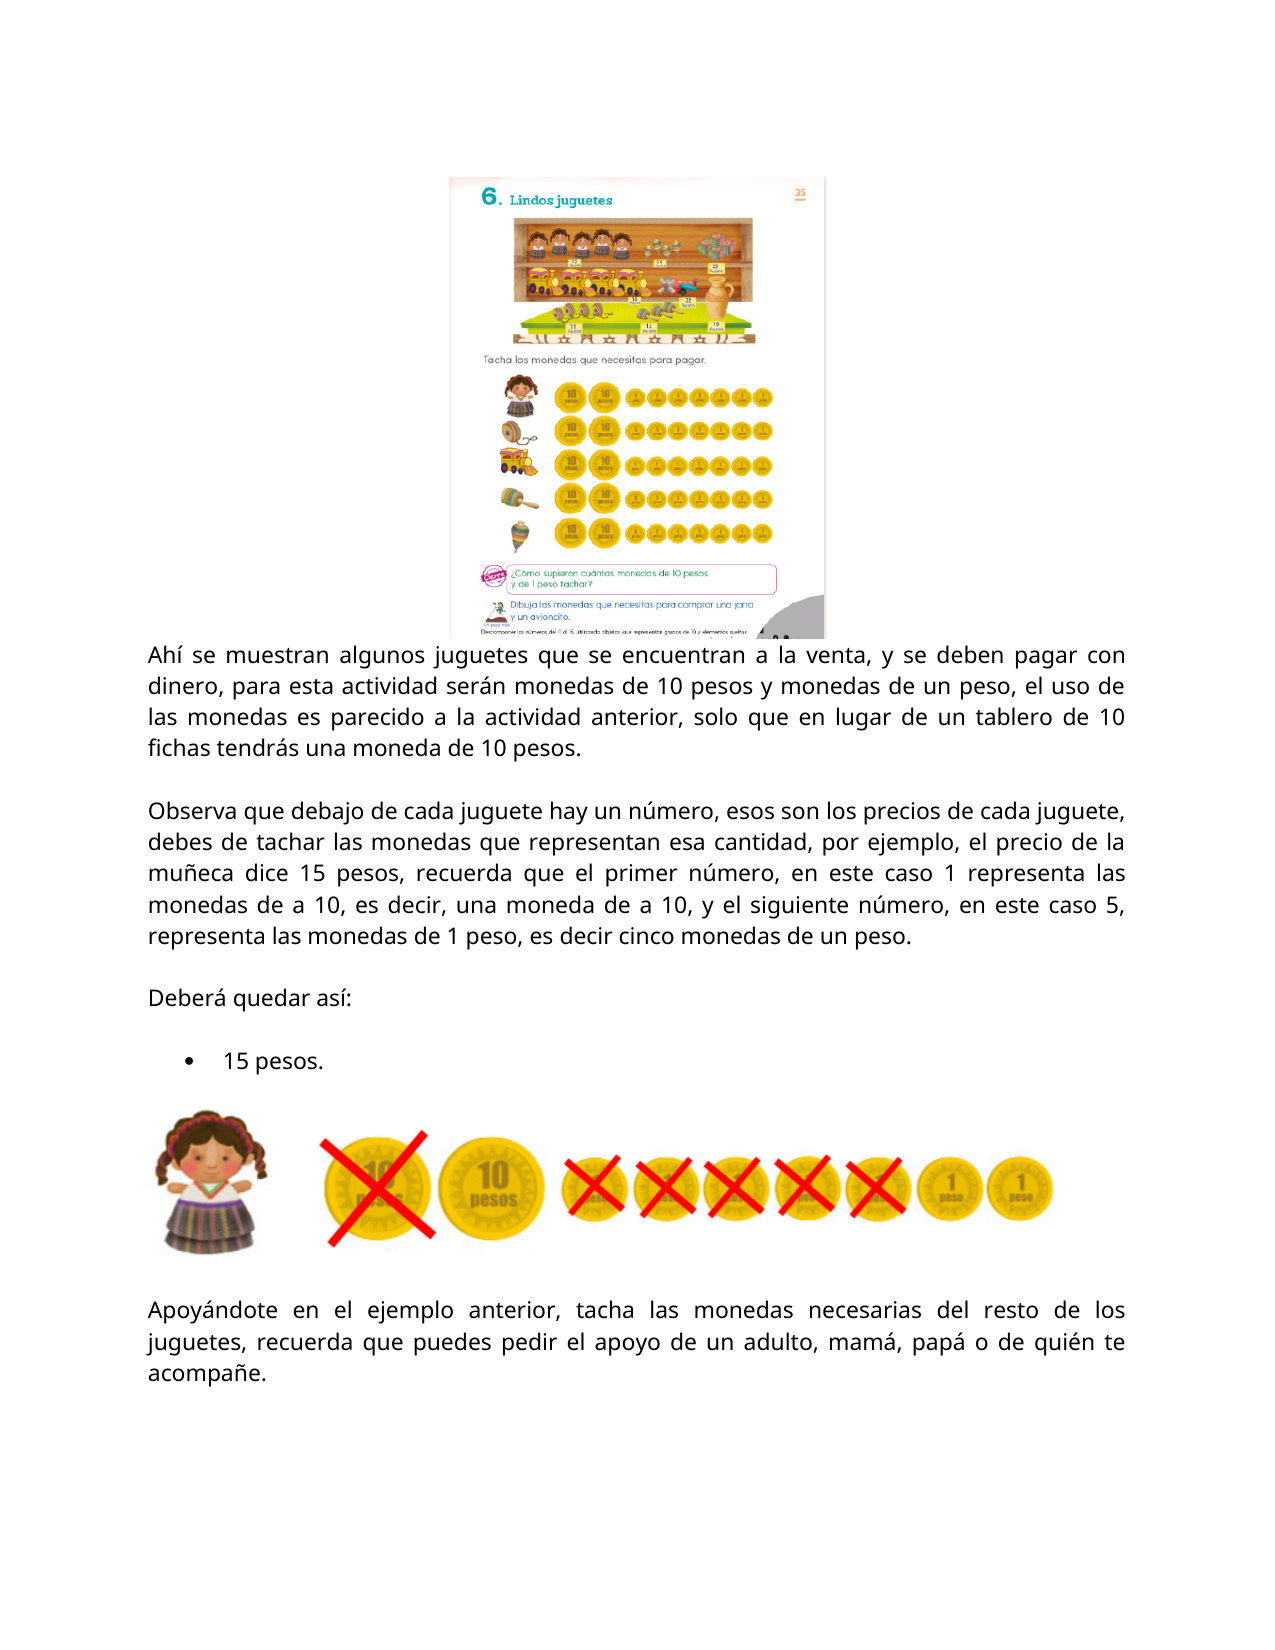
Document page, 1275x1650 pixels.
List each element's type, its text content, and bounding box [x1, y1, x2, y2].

text Deberá quedar así: [148, 982, 1127, 1014]
text Apoyándote en el ejemplo anterior, tacha las monedas necesarias del resto de los juguetes, recuerda que puedes pedir el apoyo de un adulto, mamá, papá o de quién te acompañe. [148, 1294, 1127, 1388]
picture [147, 1107, 1069, 1264]
picture [448, 177, 827, 639]
text Observa que debajo de cada juguete hay un número, esos son los precios de cada juguete, debes de tachar las monedas que representan esa cantidad, por ejemplo, el precio de la muñeca dice 15 pesos, recuerda que el primer número, en este caso 1 representa las monedas de a 10, es decir, una moneda de a 10, y el siguiente número, en este caso 5, representa las monedas de 1 peso, es decir cinco monedas de un peso. [148, 795, 1127, 951]
list 15 pesos. [185, 1045, 1127, 1076]
text Ahí se muestran algunos juguetes que se encuentran a la venta, y se deben pagar con dinero, para esta actividad serán monedas de 10 pesos y monedas de un peso, el uso de las monedas es parecido a la actividad anterior, solo que en lugar de un tablero de 10 fichas tendrás una moneda de 10 pesos. [148, 639, 1127, 764]
